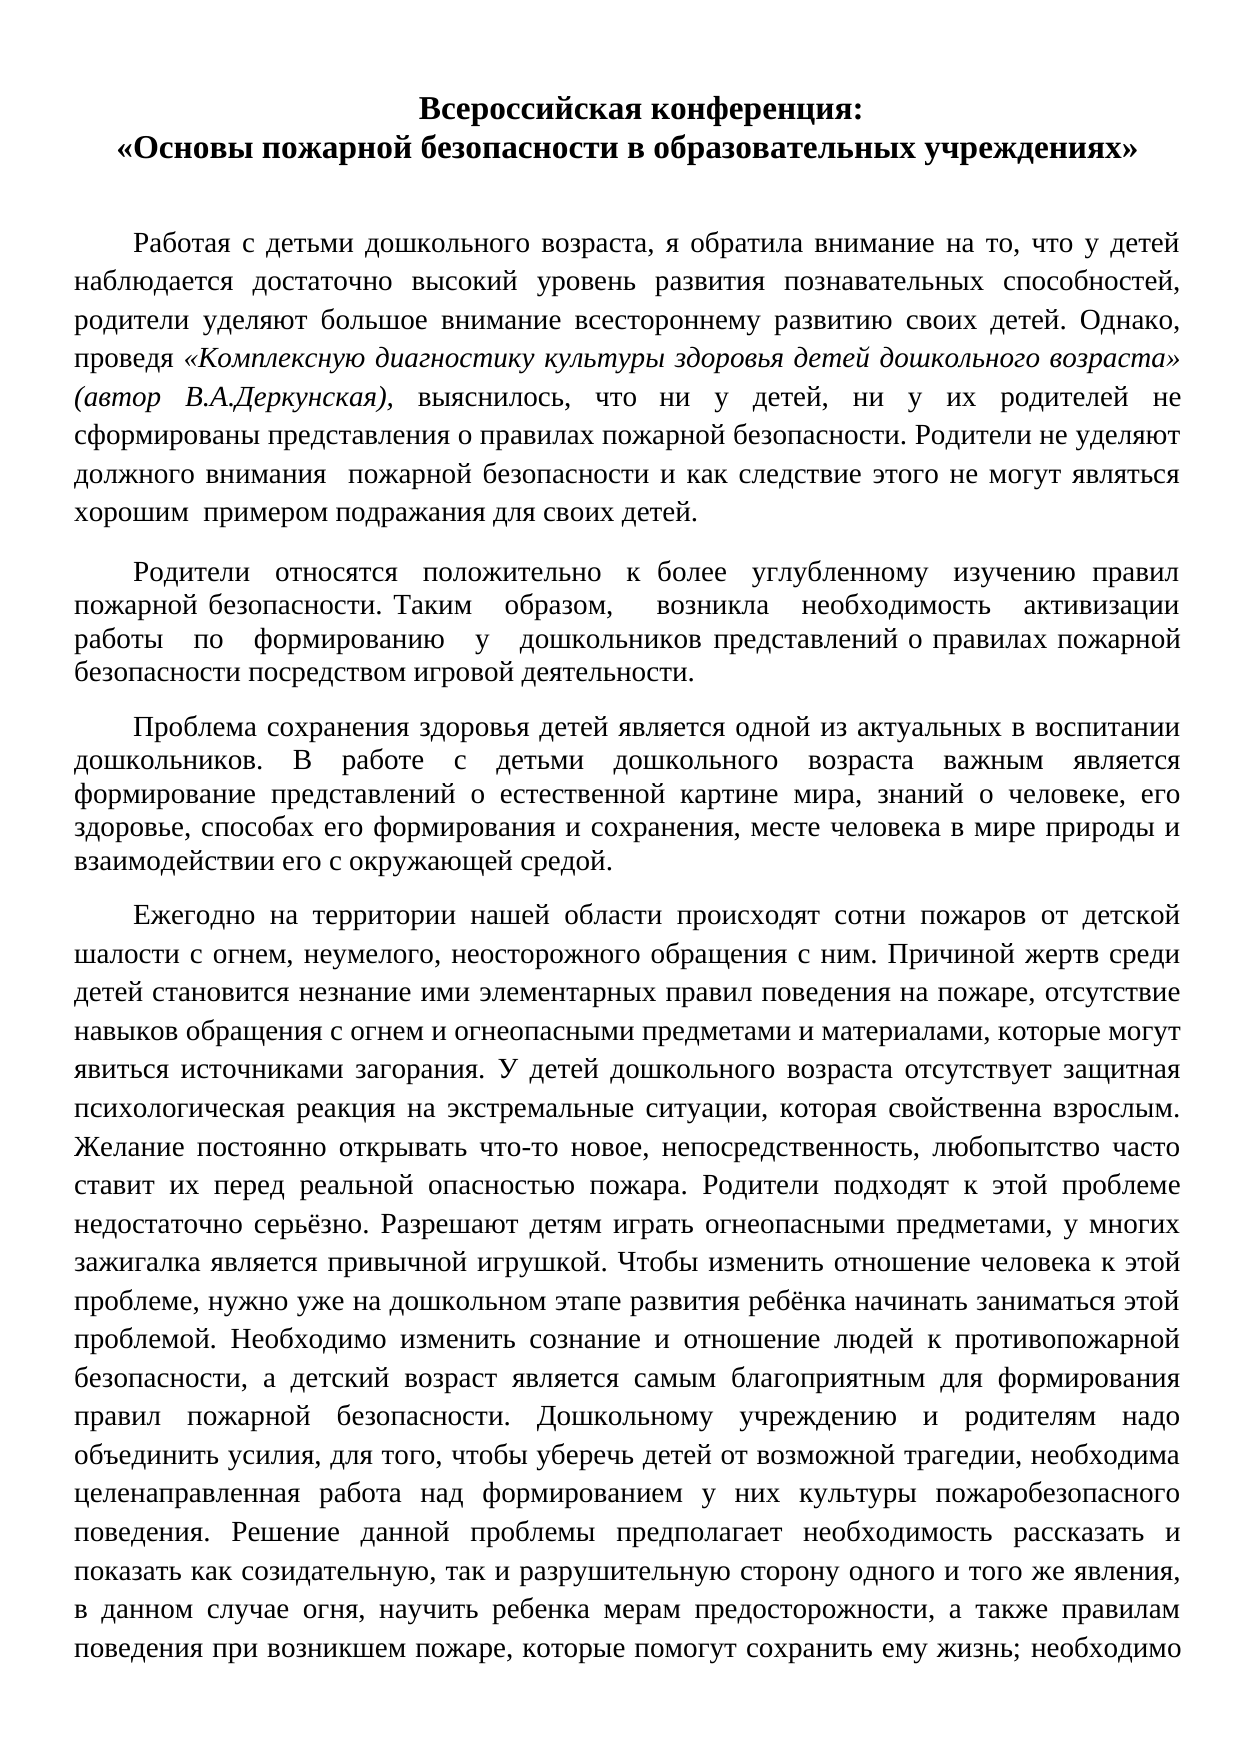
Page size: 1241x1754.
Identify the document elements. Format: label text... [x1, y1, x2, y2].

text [74, 897, 1181, 1663]
subtitle Всероссийская конференция: «Основы пожарной безопасности в образовательных учреждениях» [74, 89, 1181, 165]
text Проблема сохранения здоровья детей является одной из актуальных в воспитании дошкольников. В работе с детьми дошкольного возраста важным является формирование представлений о естественной картине мира, знаний о человеке, его здоровье, способах его формирования и сохранения, месте человека в мире природы и взаимодействии его с окружающей средой. [74, 709, 1181, 877]
text Родители относятся положительно к более углубленному изучению правил пожарной безопасности. Таким образом, возникла необходимость активизации работы по формированию у дошкольников представлений о правилах пожарной безопасности посредством игровой деятельности. [74, 554, 1181, 688]
text Работая с детьми дошкольного возраста, я обратила внимание на то, что у детей наблюдается достаточно высокий уровень развития познавательных способностей, родители уделяют большое внимание всестороннему развитию своих детей. Однако, проведя «Комплексную диагностику культуры здоровья детей дошкольного возраста» (автор В.А.Деркунская), выяснилось, что ни у детей, ни у их родителей не сформированы представления о правилах пожарной безопасности. Родители не уделяют должного внимания пожарной безопасности и как следствие этого не могут являться хорошим примером подражания для своих детей. [74, 225, 1181, 528]
